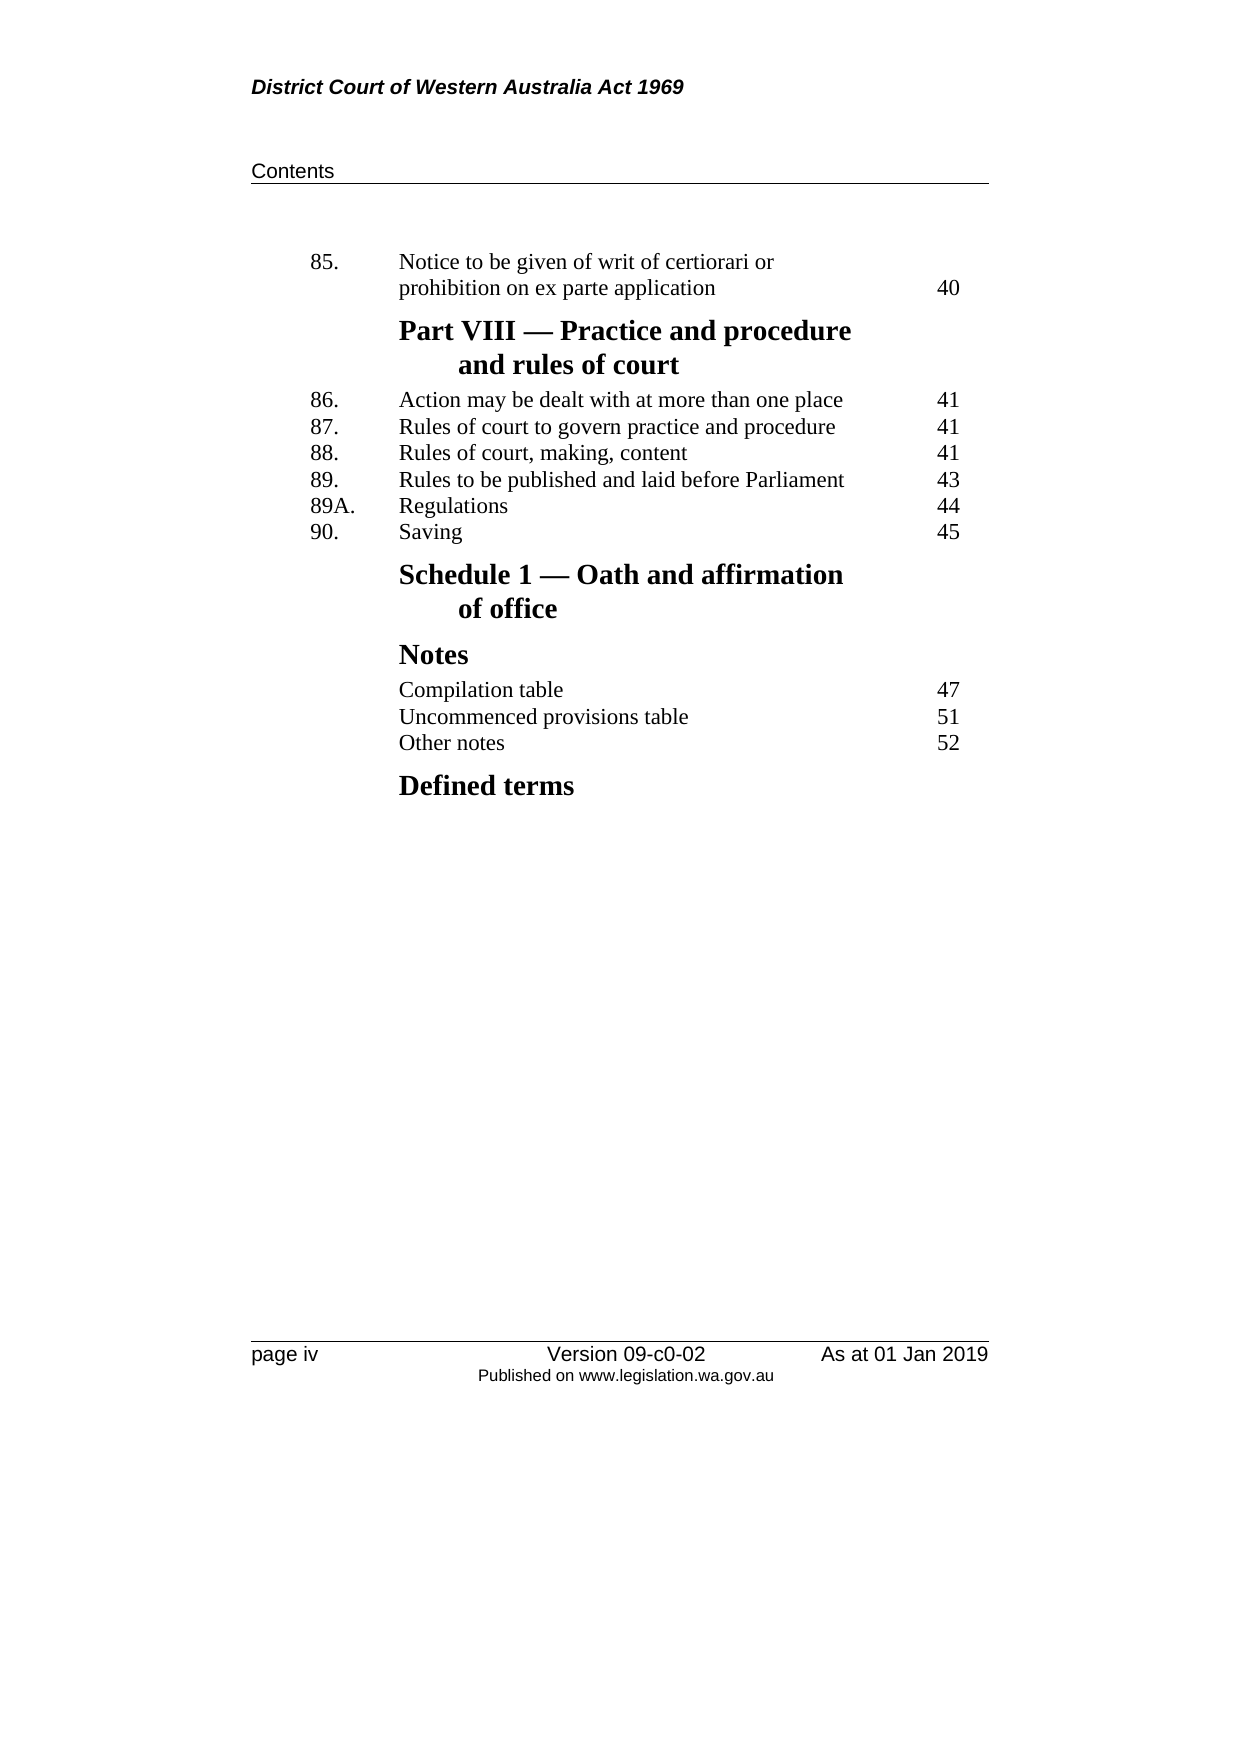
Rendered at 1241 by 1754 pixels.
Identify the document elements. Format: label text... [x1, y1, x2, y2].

text Other notes 52 [310, 729, 871, 756]
text 89. Rules to be published and laid before Parliament 43 [310, 466, 871, 492]
text Schedule 1 — Oath and affirmation of office [399, 557, 871, 624]
text Defined terms [399, 768, 871, 802]
text 85. Notice to be given of writ of certiorari or prohibition on ex parte application 40 [310, 248, 871, 301]
text 86. Action may be dealt with at more than one place 41 [310, 387, 871, 413]
text Compilation table 47 [310, 677, 871, 703]
text 88. Rules of court, making, content 41 [310, 439, 871, 466]
text 87. Rules of court to govern practice and procedure 41 [310, 413, 871, 439]
text 90. Saving 45 [310, 518, 871, 545]
text Uncommenced provisions table 51 [310, 703, 871, 729]
text Notes [399, 637, 871, 670]
text Part VIII — Practice and procedure and rules of court [399, 313, 871, 380]
text 89A. Regulations 44 [310, 492, 871, 518]
